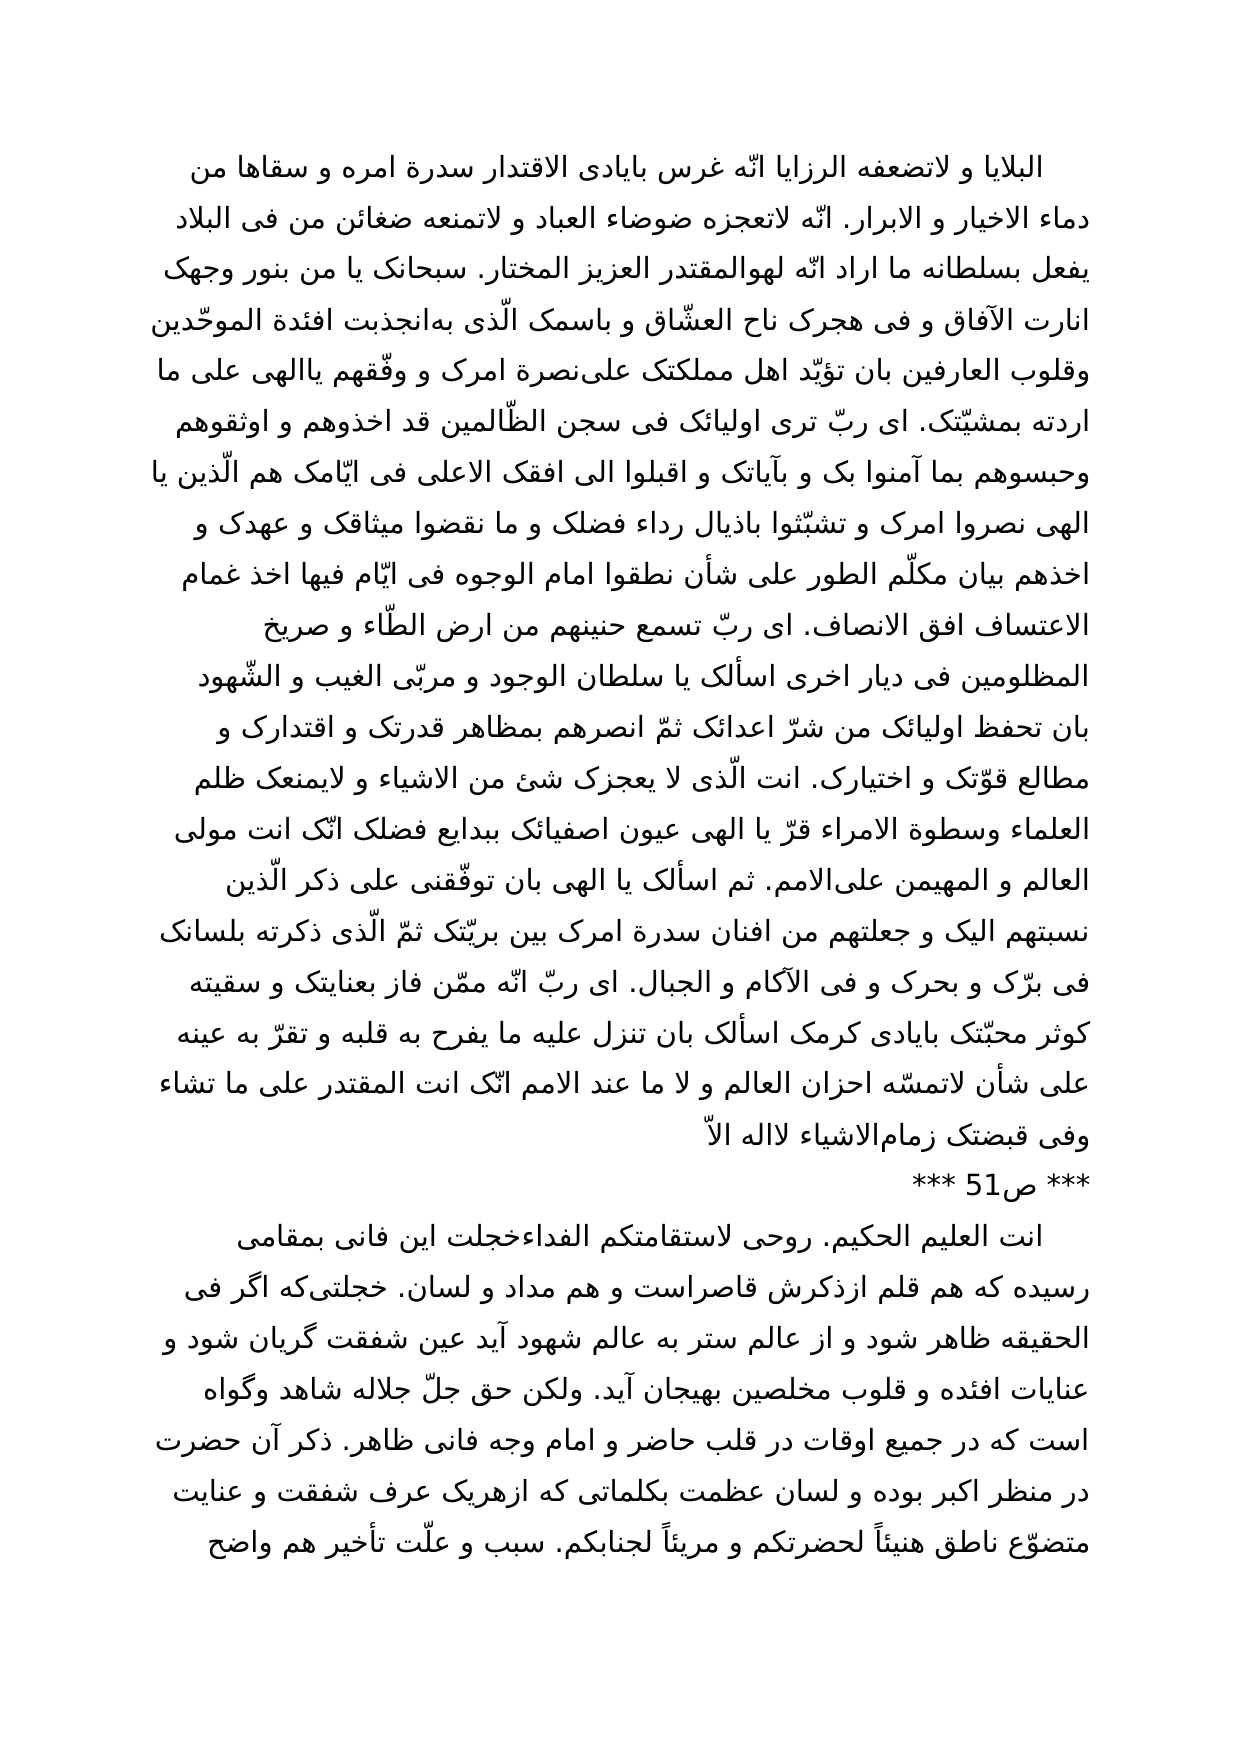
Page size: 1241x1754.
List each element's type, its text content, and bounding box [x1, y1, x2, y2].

text *** ص51 *** [150, 1169, 1090, 1203]
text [150, 1220, 1090, 1559]
text البلايا و لاتضعفه الرزايا انّه غرس بايادى الاقتدار سدرة امره و سقاها من دماء الاخيار و الابرار. انّه لاتعجزه ضوضاء العباد و لاتمنعه ضغائن من فى البلاد يفعل بسلطانه ما اراد انّه لهو‌المقتدر العزيز المختار. سبحانک يا من بنور وجهک انارت الآفاق و فى هجرک ناح العشّاق و باسمک الّذى به‌انجذبت افئدة الموحّدين و‌قلوب العارفين بان تؤيّد اهل مملکتک علی‌نصرة امرک و وفّقهم يا‌الهى علی ما اردته بمشيّتک. اى ربّ ترى اوليائک فى سجن الظّالمين قد اخذوهم و اوثقوهم و‌حبسوهم بما ‌آمنوا بک و ‌بآياتک و اقبلوا الی افقک الاعلی فى ايّامک هم الّذين يا الهى نصروا امرک و تشبّثوا باذيال رداء فضلک و ما نقضوا ميثاقک و عهدک و اخذهم بيان مکلّم الطور علی شأن نطقوا‌ امام الوجوه فى ايّام فيها اخذ غمام الاعتساف افق الانصاف. اى ربّ تسمع حنينهم من ارض الطّاء و صريخ المظلومين فى ديار اخرى اسألک يا سلطان الوجود و مربّى الغيب و الشّهود بان تحفظ اوليائک من شرّ اعدائک ثمّ انصرهم بمظاهر قدرتک و اقتدارک و مطالع قوّتک و اختيارک. انت الّذى لا يعجزک شئ من الاشياء و لا‌يمنعک ظلم العلماء و‌سطوة الامراء قرّ يا الهى عيون اصفيائک ببدايع فضلک انّک انت مولی العالم و المهيمن علی‌الامم. ثم اسألک يا الهى بان توفّقنى علی ذکر الّذين نسبتهم اليک و جعلتهم من افنان سدرة امرک بين بريّتک ثمّ الّذى ذکرته بلسانک فى برّک و بحرک و فى الآکام و الجبال. اى ربّ انّه ممّن فاز بعنايتک و سقيته کوثر محبّتک بايادى کرمک اسألک بان تنزل عليه ما يفرح به قلبه و تقرّ به عينه علی شأن لاتمسّه احزان العالم و لا ما عند الامم انّک انت المقتدر علی ما‌ تشاء و‌فى قبضتک زمام‌‌الاشياء لا‌اله الاّ [150, 150, 1090, 1152]
